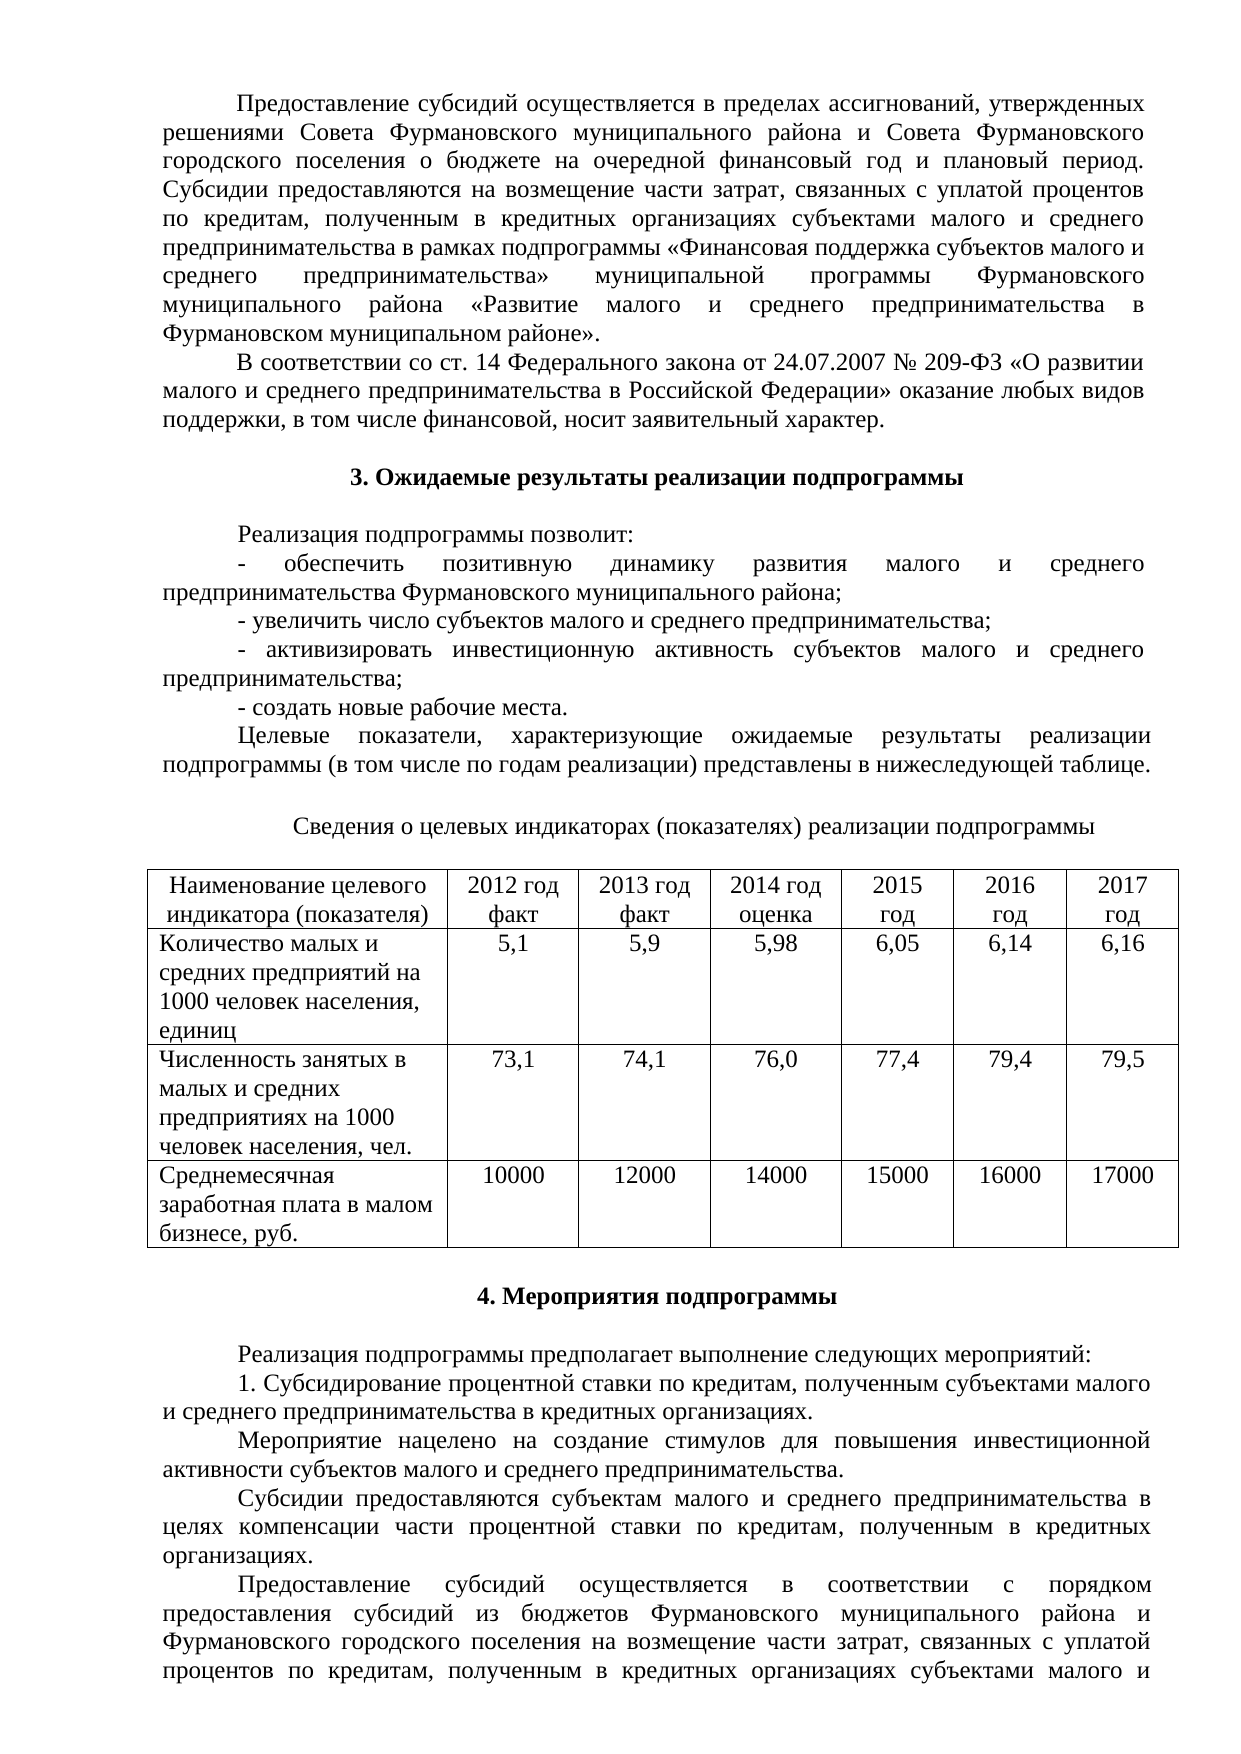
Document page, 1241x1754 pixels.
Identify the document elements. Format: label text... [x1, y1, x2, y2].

text - увеличить число субъектов малого и среднего предпринимательства; [162, 605, 1145, 634]
text - активизировать инвестиционную активность субъектов малого и среднего предпринимательства; [162, 634, 1145, 692]
table_header 2017 год [1067, 870, 1178, 927]
text - обеспечить позитивную динамику развития малого и среднего предпринимательства Фурмановского муниципального района; [162, 548, 1145, 605]
table_cell 73,1 [448, 1045, 578, 1159]
table_cell 5,1 [448, 929, 578, 1043]
text 4. Мероприятия подпрограммы [162, 1281, 1152, 1310]
table_cell Количество малых и средних предприятий на 1000 человек населения, единиц [148, 929, 447, 1043]
table_cell 79,4 [954, 1045, 1066, 1159]
text Сведения о целевых индикаторах (показателях) реализации подпрограммы [162, 811, 1152, 840]
table_header 2013 год факт [579, 870, 710, 927]
table_cell 6,16 [1067, 929, 1178, 1043]
table_cell 17000 [1067, 1161, 1178, 1247]
text - создать новые рабочие места. [162, 692, 1145, 720]
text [162, 1569, 1152, 1684]
table_cell 6,14 [954, 929, 1066, 1043]
table_cell 14000 [711, 1161, 841, 1247]
text Субсидии предоставляются субъектам малого и среднего предпринимательства в целях компенсации части процентной ставки по кредитам, полученным в кредитных организациях. [162, 1483, 1152, 1569]
table_header 2014 год оценка [711, 870, 841, 927]
table_cell 77,4 [842, 1045, 953, 1159]
table_cell Среднемесячная заработная плата в малом бизнесе, руб. [148, 1161, 447, 1247]
table_header 2015 год [842, 870, 953, 927]
text Целевые показатели, характеризующие ожидаемые результаты реализации подпрограммы (в том числе по годам реализации) представлены в нижеследующей таблице. [162, 720, 1152, 778]
table_cell Численность занятых в малых и средних предприятиях на 1000 человек населения, чел. [148, 1045, 447, 1159]
table_cell 74,1 [579, 1045, 710, 1159]
table_header 2016 год [954, 870, 1066, 927]
table_cell 79,5 [1067, 1045, 1178, 1159]
table_cell 5,9 [579, 929, 710, 1043]
table_cell 16000 [954, 1161, 1066, 1247]
table_cell 76,0 [711, 1045, 841, 1159]
table_cell 6,05 [842, 929, 953, 1043]
text 3. Ожидаемые результаты реализации подпрограммы [162, 462, 1152, 490]
text Мероприятие нацелено на создание стимулов для повышения инвестиционной активности субъектов малого и среднего предпринимательства. [162, 1425, 1152, 1483]
table_cell 15000 [842, 1161, 953, 1247]
table_header Наименование целевого индикатора (показателя) [148, 870, 447, 927]
text Реализация подпрограммы позволит: [162, 519, 1145, 548]
table_header 2012 год факт [448, 870, 578, 927]
table_cell 12000 [579, 1161, 710, 1247]
text В соответствии со ст. 14 Федерального закона от 24.07.2007 № 209-ФЗ «О развитии малого и среднего предпринимательства в Российской Федерации» оказание любых видов поддержки, в том числе финансовой, носит заявительный характер. [162, 347, 1145, 433]
text Предоставление субсидий осуществляется в пределах ассигнований, утвержденных решениями Совета Фурмановского муниципального района и Совета Фурмановского городского поселения о бюджете на очередной финансовый год и плановый период. Субсидии предоставляются на возмещение части затрат, связанных с уплатой процентов по кредитам, полученным в кредитных организациях субъектами малого и среднего предпринимательства в рамках подпрограммы «Финансовая поддержка субъектов малого и среднего предпринимательства» муниципальной программы Фурмановского муниципального района «Развитие малого и среднего предпринимательства в Фурмановском муниципальном районе». [162, 88, 1145, 347]
table_cell 10000 [448, 1161, 578, 1247]
text Реализация подпрограммы предполагает выполнение следующих мероприятий: [162, 1339, 1152, 1368]
text 1. Субсидирование процентной ставки по кредитам, полученным субъектами малого и среднего предпринимательства в кредитных организациях. [162, 1368, 1152, 1425]
table_cell 5,98 [711, 929, 841, 1043]
